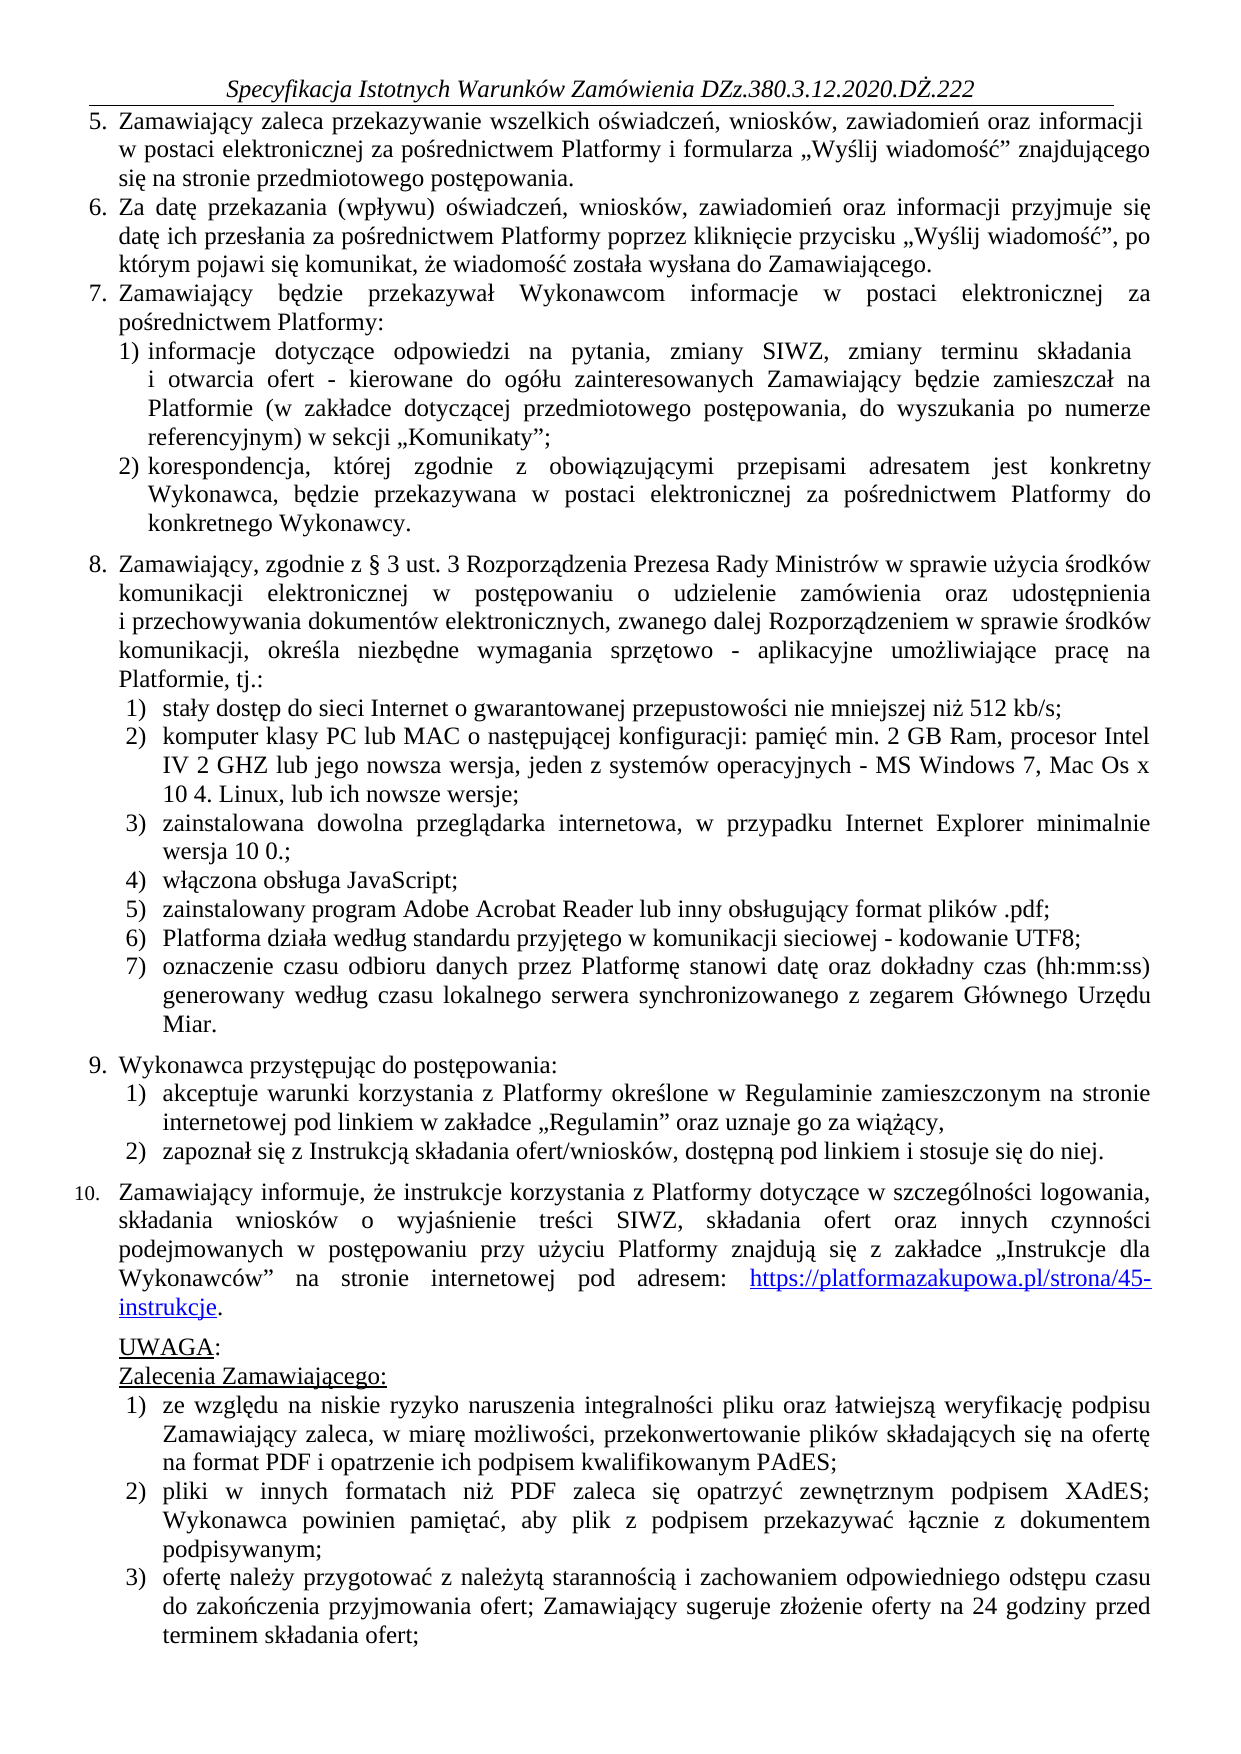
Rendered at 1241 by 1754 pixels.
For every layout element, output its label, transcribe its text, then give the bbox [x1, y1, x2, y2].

list zapoznał się z Instrukcją składania ofert/wniosków, dostępną pod linkiem i stosuje się do niej. [125, 1136, 1152, 1165]
list Zamawiający będzie przekazywał Wykonawcom informacje w postaci elektronicznej za pośrednictwem Platformy: [89, 278, 1152, 336]
list Zamawiający, zgodnie z § 3 ust. 3 Rozporządzenia Prezesa Rady Ministrów w sprawie użycia środków komunikacji elektronicznej w postępowaniu o udzielenie zamówienia oraz udostępnienia i przechowywania dokumentów elektronicznych, zwanego dalej Rozporządzeniem w sprawie środków komunikacji, określa niezbędne wymagania sprzętowo - aplikacyjne umożliwiające pracę na Platformie, tj.: [89, 549, 1152, 693]
list ze względu na niskie ryzyko naruszenia integralności pliku oraz łatwiejszą weryfikację podpisu Zamawiający zaleca, w miarę możliwości, przekonwertowanie plików składających się na ofertę na format PDF i opatrzenie ich podpisem kwalifikowanym PAdES; [125, 1390, 1152, 1476]
list stały dostęp do sieci Internet o gwarantowanej przepustowości nie mniejszej niż 512 kb/s; [125, 693, 1152, 721]
list Zamawiający informuje, że instrukcje korzystania z Platformy dotyczące w szczególności logowania, składania wniosków o wyjaśnienie treści SIWZ, składania ofert oraz innych czynności podejmowanych w postępowaniu przy użyciu Platformy znajdują się z zakładce „Instrukcje dla Wykonawców” na stronie internetowej pod adresem: https://platformazakupowa.pl/strona/45-instrukcje. [74, 1177, 1152, 1320]
list oznaczenie czasu odbioru danych przez Platformę stanowi datę oraz dokładny czas (hh:mm:ss) generowany według czasu lokalnego serwera synchronizowanego z zegarem Głównego Urzędu Miar. [125, 951, 1152, 1038]
list komputer klasy PC lub MAC o następującej konfiguracji: pamięć min. 2 GB Ram, procesor Intel IV 2 GHZ lub jego nowsza wersja, jeden z systemów operacyjnych - MS Windows 7, Mac Os x 10 4. Linux, lub ich nowsze wersje; [125, 721, 1152, 808]
list pliki w innych formatach niż PDF zaleca się opatrzyć zewnętrznym podpisem XAdES; Wykonawca powinien pamiętać, aby plik z podpisem przekazywać łącznie z dokumentem podpisywanym; [125, 1476, 1152, 1562]
text Zalecenia Zamawiającego: [118, 1361, 1152, 1390]
list Wykonawca przystępując do postępowania: [89, 1050, 1152, 1078]
list Zamawiający zaleca przekazywanie wszelkich oświadczeń, wniosków, zawiadomień oraz informacji w postaci elektronicznej za pośrednictwem Platformy i formularza „Wyślij wiadomość” znajdującego się na stronie przedmiotowego postępowania. [89, 106, 1152, 192]
list Platforma działa według standardu przyjętego w komunikacji sieciowej - kodowanie UTF8; [125, 923, 1152, 951]
list informacje dotyczące odpowiedzi na pytania, zmiany SIWZ, zmiany terminu składania i otwarcia ofert - kierowane do ogółu zainteresowanych Zamawiający będzie zamieszczał na Platformie (w zakładce dotyczącej przedmiotowego postępowania, do wyszukania po numerze referencyjnym) w sekcji „Komunikaty”; [118, 336, 1152, 451]
list akceptuje warunki korzystania z Platformy określone w Regulaminie zamieszczonym na stronie internetowej pod linkiem w zakładce „Regulamin” oraz uznaje go za wiążący, [125, 1078, 1152, 1136]
list korespondencja, której zgodnie z obowiązującymi przepisami adresatem jest konkretny Wykonawca, będzie przekazywana w postaci elektronicznej za pośrednictwem Platformy do konkretnego Wykonawcy. [118, 451, 1152, 537]
list zainstalowana dowolna przeglądarka internetowa, w przypadku Internet Explorer minimalnie wersja 10 0.; [125, 808, 1152, 865]
list Za datę przekazania (wpływu) oświadczeń, wniosków, zawiadomień oraz informacji przyjmuje się datę ich przesłania za pośrednictwem Platformy poprzez kliknięcie przycisku „Wyślij wiadomość”, po którym pojawi się komunikat, że wiadomość została wysłana do Zamawiającego. [89, 192, 1152, 278]
text UWAGA: [118, 1332, 1152, 1361]
list włączona obsługa JavaScript; [125, 865, 1152, 894]
list zainstalowany program Adobe Acrobat Reader lub inny obsługujący format plików .pdf; [125, 894, 1152, 923]
list ofertę należy przygotować z należytą starannością i zachowaniem odpowiedniego odstępu czasu do zakończenia przyjmowania ofert; Zamawiający sugeruje złożenie oferty na 24 godziny przed terminem składania ofert; [125, 1562, 1152, 1649]
